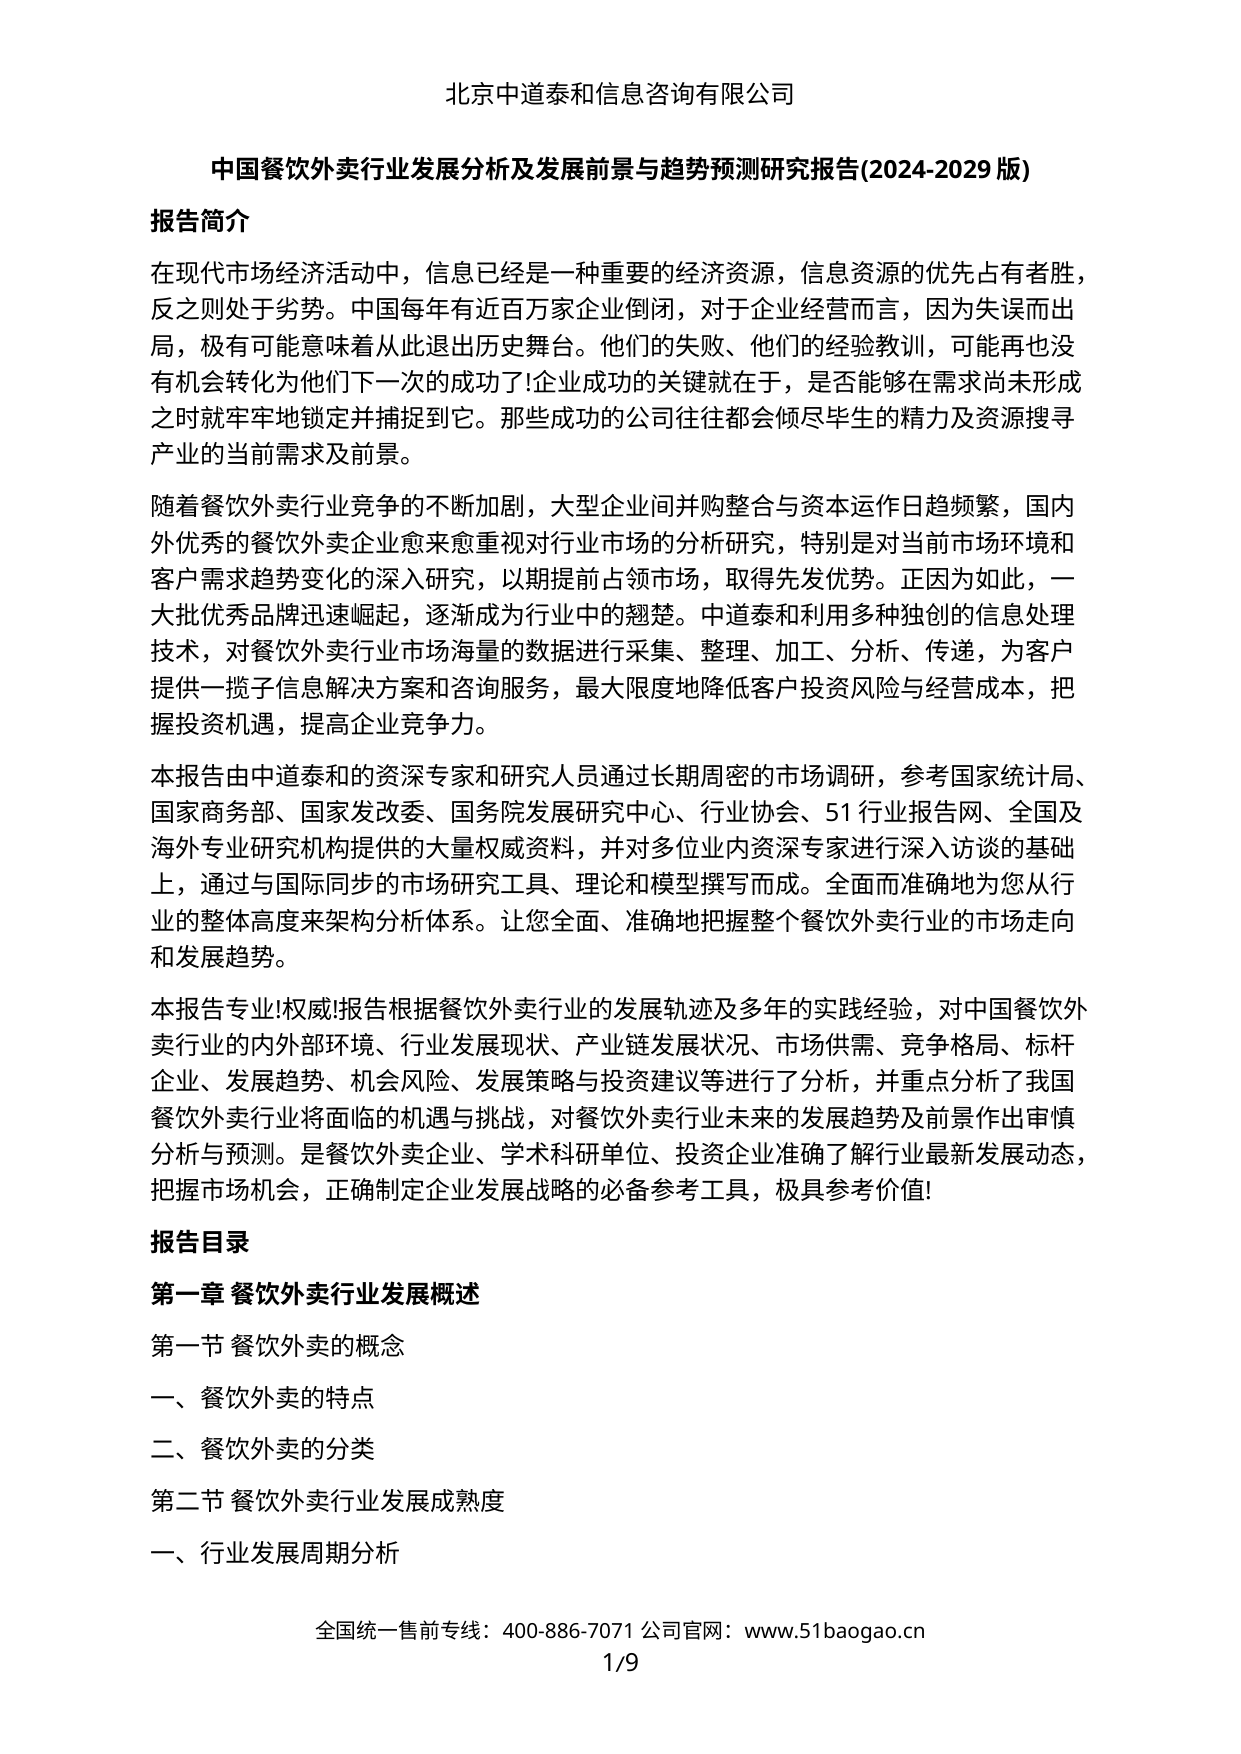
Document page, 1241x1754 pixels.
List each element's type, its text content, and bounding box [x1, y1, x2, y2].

text 二、餐饮外卖的分类 [150, 1430, 1090, 1466]
text 一、行业发展周期分析 [150, 1534, 1090, 1570]
text 中国餐饮外卖行业发展分析及发展前景与趋势预测研究报告(2024-2029版) [150, 150, 1090, 186]
text 随着餐饮外卖行业竞争的不断加剧，大型企业间并购整合与资本运作日趋频繁，国内外优秀的餐饮外卖企业愈来愈重视对行业市场的分析研究，特别是对当前市场环境和客户需求趋势变化的深入研究，以期提前占领市场，取得先发优势。正因为如此，一大批优秀品牌迅速崛起，逐渐成为行业中的翘楚。中道泰和利用多种独创的信息处理技术，对餐饮外卖行业市场海量的数据进行采集、整理、加工、分析、传递，为客户提供一揽子信息解决方案和咨询服务，最大限度地降低客户投资风险与经营成本，把握投资机遇，提高企业竞争力。 [150, 487, 1090, 741]
text 报告简介 [150, 202, 1090, 238]
text 本报告专业!权威!报告根据餐饮外卖行业的发展轨迹及多年的实践经验，对中国餐饮外卖行业的内外部环境、行业发展现状、产业链发展状况、市场供需、竞争格局、标杆企业、发展趋势、机会风险、发展策略与投资建议等进行了分析，并重点分析了我国餐饮外卖行业将面临的机遇与挑战，对餐饮外卖行业未来的发展趋势及前景作出审慎分析与预测。是餐饮外卖企业、学术科研单位、投资企业准确了解行业最新发展动态，把握市场机会，正确制定企业发展战略的必备参考工具，极具参考价值! [150, 989, 1090, 1207]
text 报告目录 [150, 1222, 1090, 1259]
text 本报告由中道泰和的资深专家和研究人员通过长期周密的市场调研，参考国家统计局、国家商务部、国家发改委、国务院发展研究中心、行业协会、51行业报告网、全国及海外专业研究机构提供的大量权威资料，并对多位业内资深专家进行深入访谈的基础上，通过与国际同步的市场研究工具、理论和模型撰写而成。全面而准确地为您从行业的整体高度来架构分析体系。让您全面、准确地把握整个餐饮外卖行业的市场走向和发展趋势。 [150, 756, 1090, 974]
text 第一章 餐饮外卖行业发展概述 [150, 1274, 1090, 1311]
text 在现代市场经济活动中，信息已经是一种重要的经济资源，信息资源的优先占有者胜，反之则处于劣势。中国每年有近百万家企业倒闭，对于企业经营而言，因为失误而出局，极有可能意味着从此退出历史舞台。他们的失败、他们的经验教训，可能再也没有机会转化为他们下一次的成功了!企业成功的关键就在于，是否能够在需求尚未形成之时就牢牢地锁定并捕捉到它。那些成功的公司往往都会倾尽毕生的精力及资源搜寻产业的当前需求及前景。 [150, 254, 1090, 471]
text 第一节 餐饮外卖的概念 [150, 1326, 1090, 1362]
text 一、餐饮外卖的特点 [150, 1378, 1090, 1414]
text 第二节 餐饮外卖行业发展成熟度 [150, 1482, 1090, 1518]
